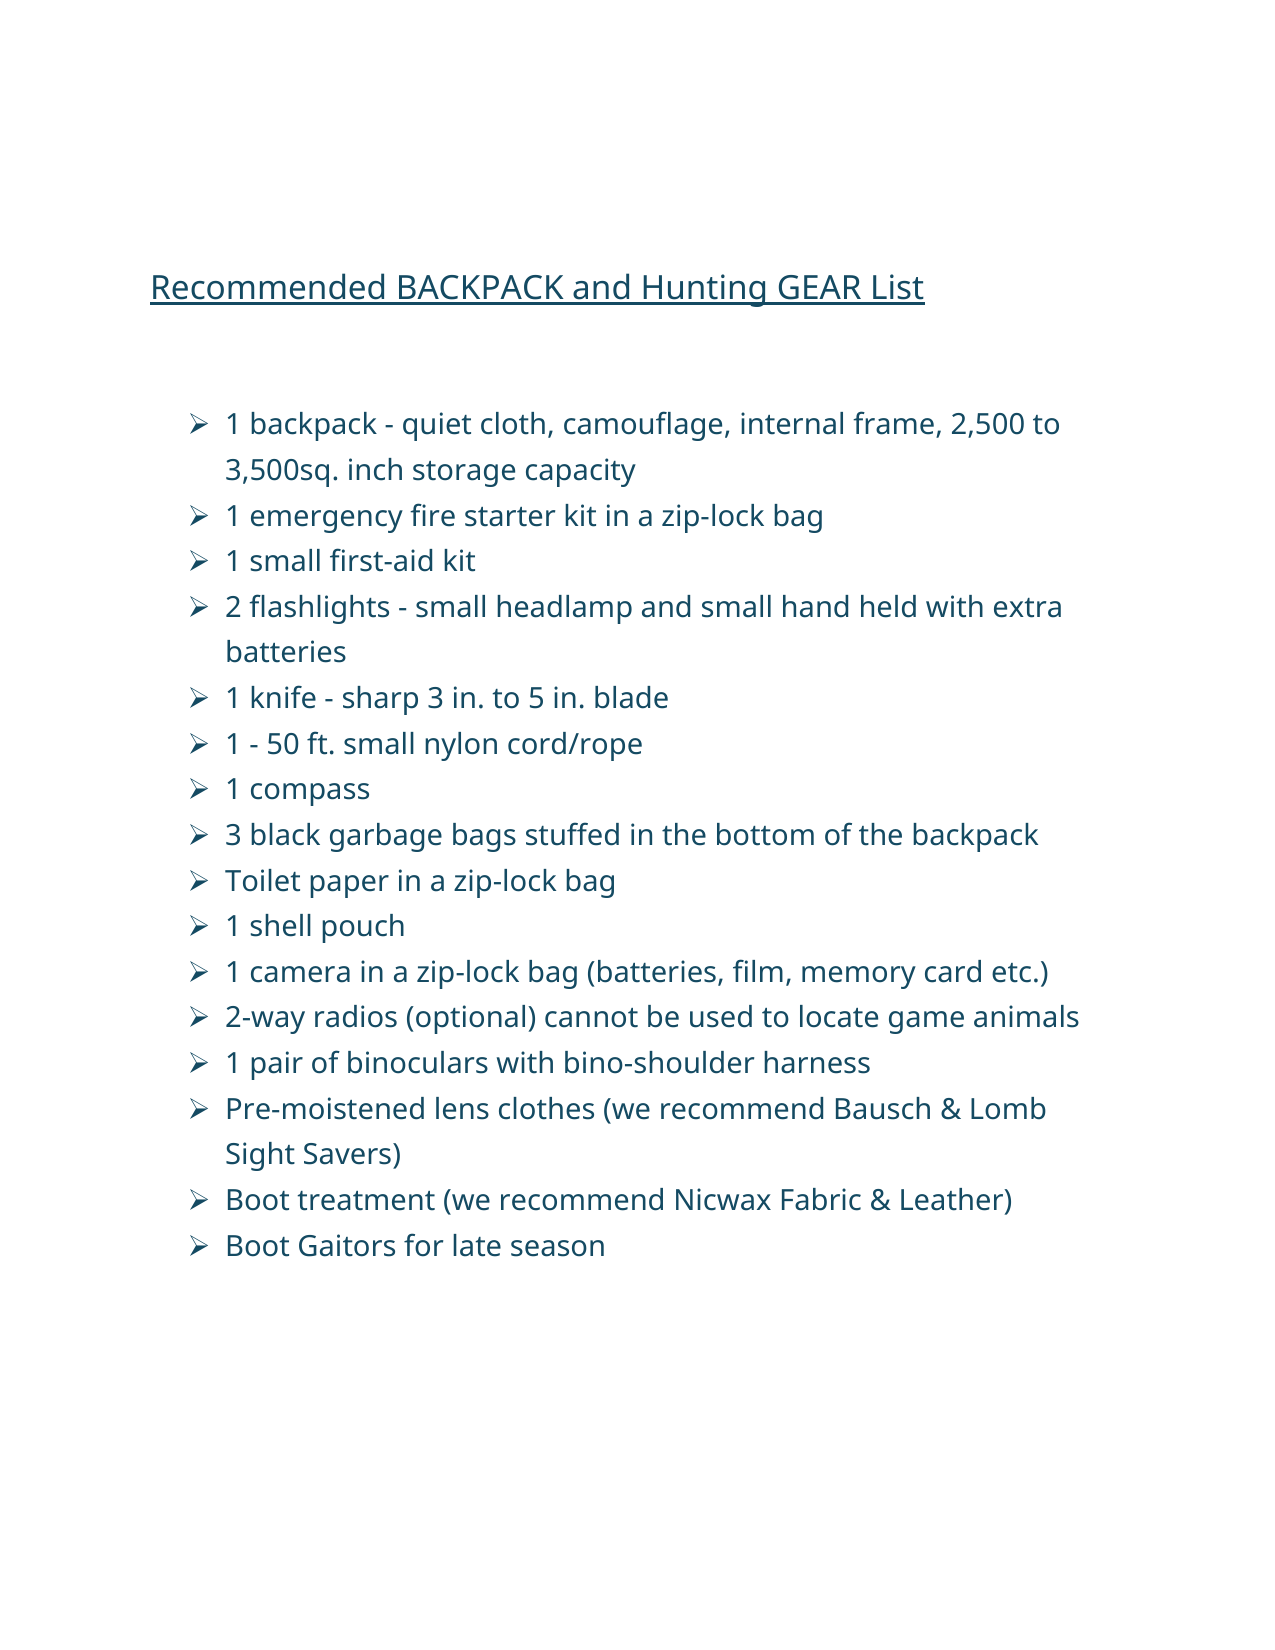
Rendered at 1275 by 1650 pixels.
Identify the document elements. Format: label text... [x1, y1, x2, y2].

list 1 shell pouch [187, 906, 1125, 945]
list 1 small first-aid kit [187, 541, 1125, 580]
list 3 black garbage bags stuffed in the bottom of the backpack [187, 814, 1125, 854]
text Recommended BACKPACK and Hunting GEAR List [150, 264, 1125, 309]
list 1 - 50 ft. small nylon cord/rope [187, 723, 1125, 763]
list 1 knife - sharp 3 in. to 5 in. blade [187, 677, 1125, 717]
list 1 camera in a zip-lock bag (batteries, film, memory card etc.) [187, 951, 1125, 991]
list 1 pair of binoculars with bino-shoulder harness [187, 1042, 1125, 1082]
list Boot treatment (we recommend Nicwax Fabric & Leather) [187, 1179, 1125, 1219]
list 1 compass [187, 769, 1125, 808]
list Pre-moistened lens clothes (we recommend Bausch & Lomb Sight Savers) [187, 1088, 1125, 1173]
list 1 backpack - quiet cloth, camouflage, internal frame, 2,500 to 3,500sq. inch storage capacity [187, 404, 1125, 489]
list Toilet paper in a zip-lock bag [187, 860, 1125, 899]
list 2 flashlights - small headlamp and small hand held with extra batteries [187, 586, 1125, 671]
list Boot Gaitors for late season [187, 1225, 1125, 1264]
list 2-way radios (optional) cannot be used to locate game animals [187, 997, 1125, 1036]
list 1 emergency fire starter kit in a zip-lock bag [187, 495, 1125, 534]
